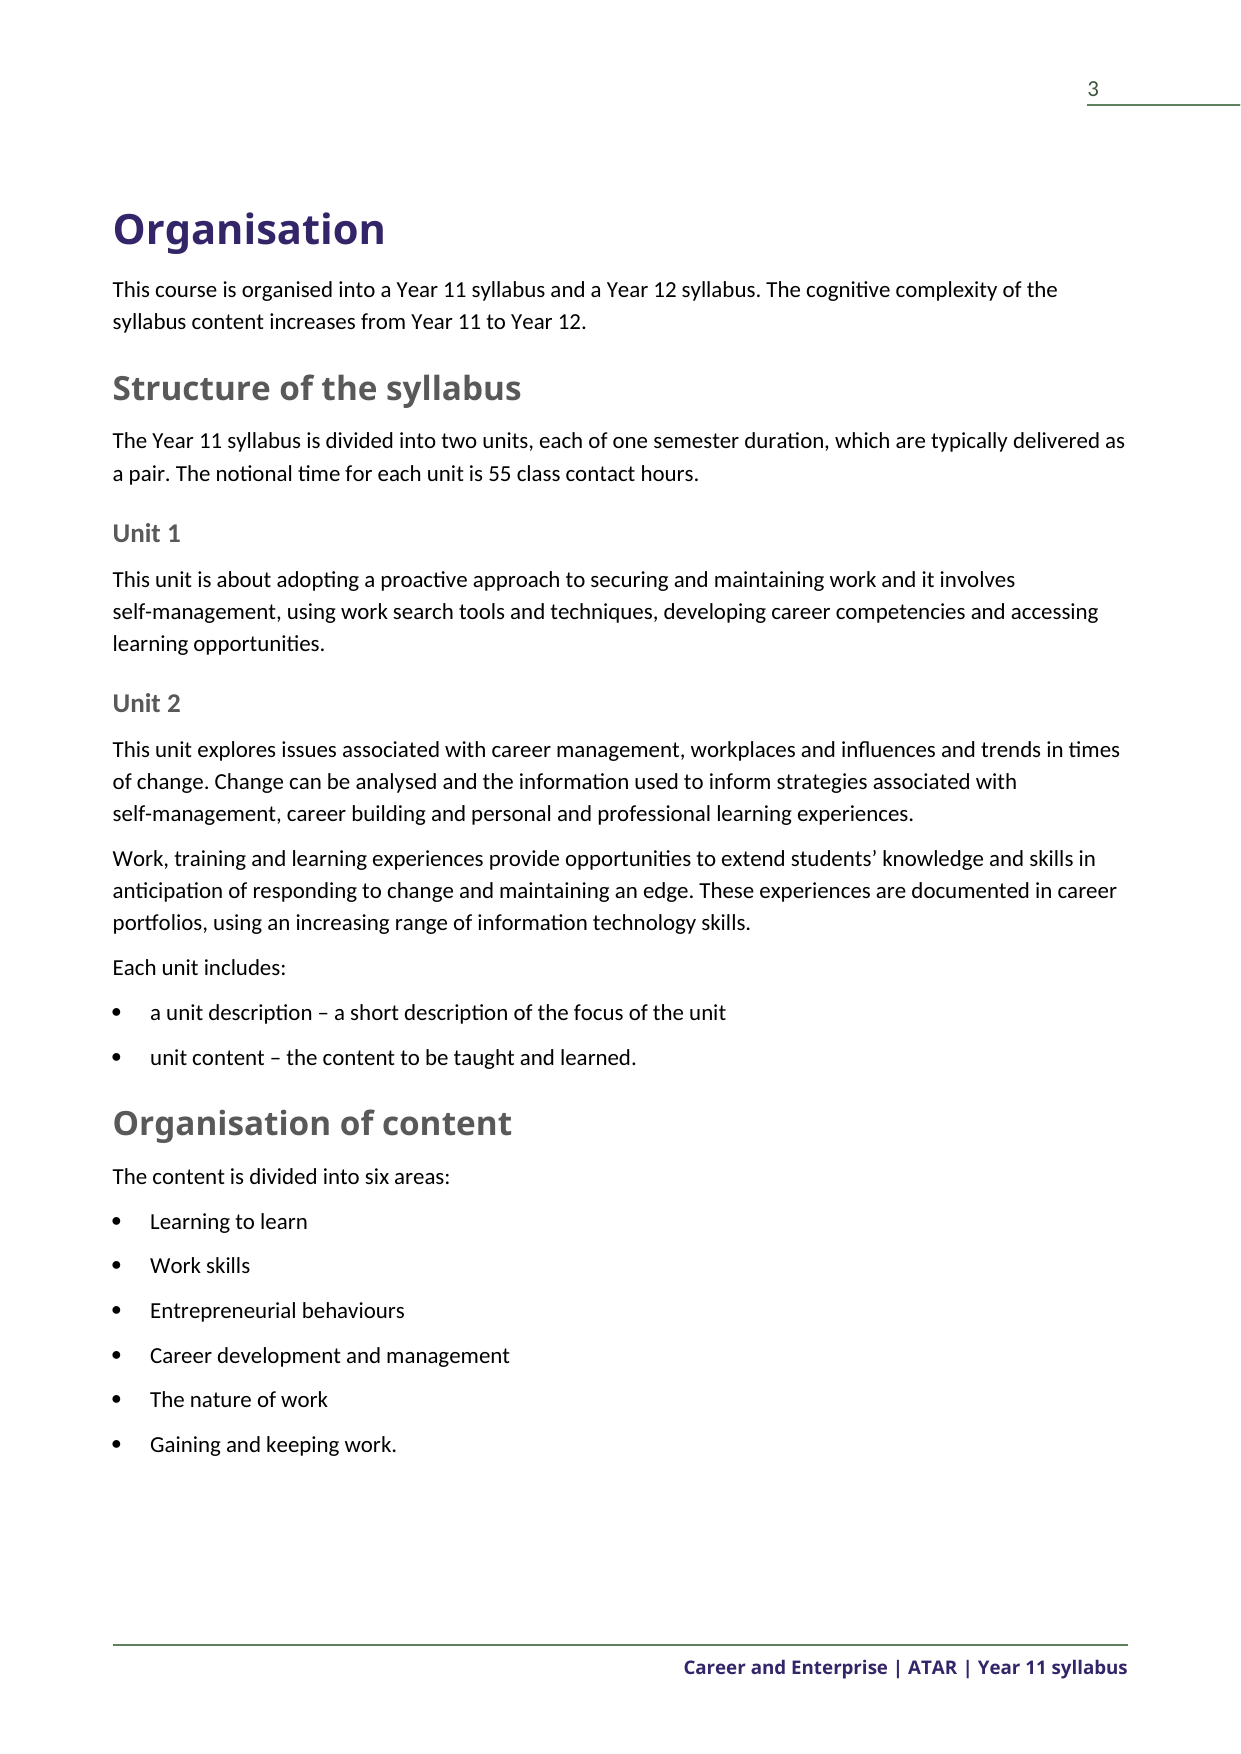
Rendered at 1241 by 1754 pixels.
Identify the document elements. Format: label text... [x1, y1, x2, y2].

list The nature of work [112, 1386, 1128, 1414]
subtitle Organisation [112, 200, 1128, 257]
text This unit is about adopting a proactive approach to securing and maintaining work and it involves self-management, using work search tools and techniques, developing career competencies and accessing learning opportunities. [112, 565, 1128, 657]
subtitle Unit 1 [112, 516, 1128, 549]
list Learning to learn [112, 1207, 1128, 1235]
text This course is organised into a Year 11 syllabus and a Year 12 syllabus. The cognitive complexity of the syllabus content increases from Year 11 to Year 12. [112, 275, 1128, 335]
subtitle Structure of the syllabus [112, 364, 1128, 410]
list Entrepreneurial behaviours [112, 1296, 1128, 1324]
text Each unit includes: [112, 953, 1128, 981]
list Gaining and keeping work. [112, 1430, 1128, 1458]
subtitle Unit 2 [112, 686, 1128, 719]
list Work skills [112, 1252, 1128, 1279]
text The Year 11 syllabus is divided into two units, each of one semester duration, which are typically delivered as a pair. The notional time for each unit is 55 class contact hours. [112, 427, 1128, 487]
text The content is divided into six areas: [112, 1162, 1128, 1190]
subtitle Organisation of content [112, 1100, 1128, 1145]
list unit content – the content to be taught and learned. [112, 1043, 1128, 1071]
list a unit description – a short description of the focus of the unit [112, 998, 1128, 1026]
text Work, training and learning experiences provide opportunities to extend students’ knowledge and skills in anticipation of responding to change and maintaining an edge. These experiences are documented in career portfolios, using an increasing range of information technology skills. [112, 844, 1128, 937]
list Career development and management [112, 1341, 1128, 1369]
text This unit explores issues associated with career management, workplaces and influences and trends in times of change. Change can be analysed and the information used to inform strategies associated with self-management, career building and personal and professional learning experiences. [112, 735, 1128, 827]
